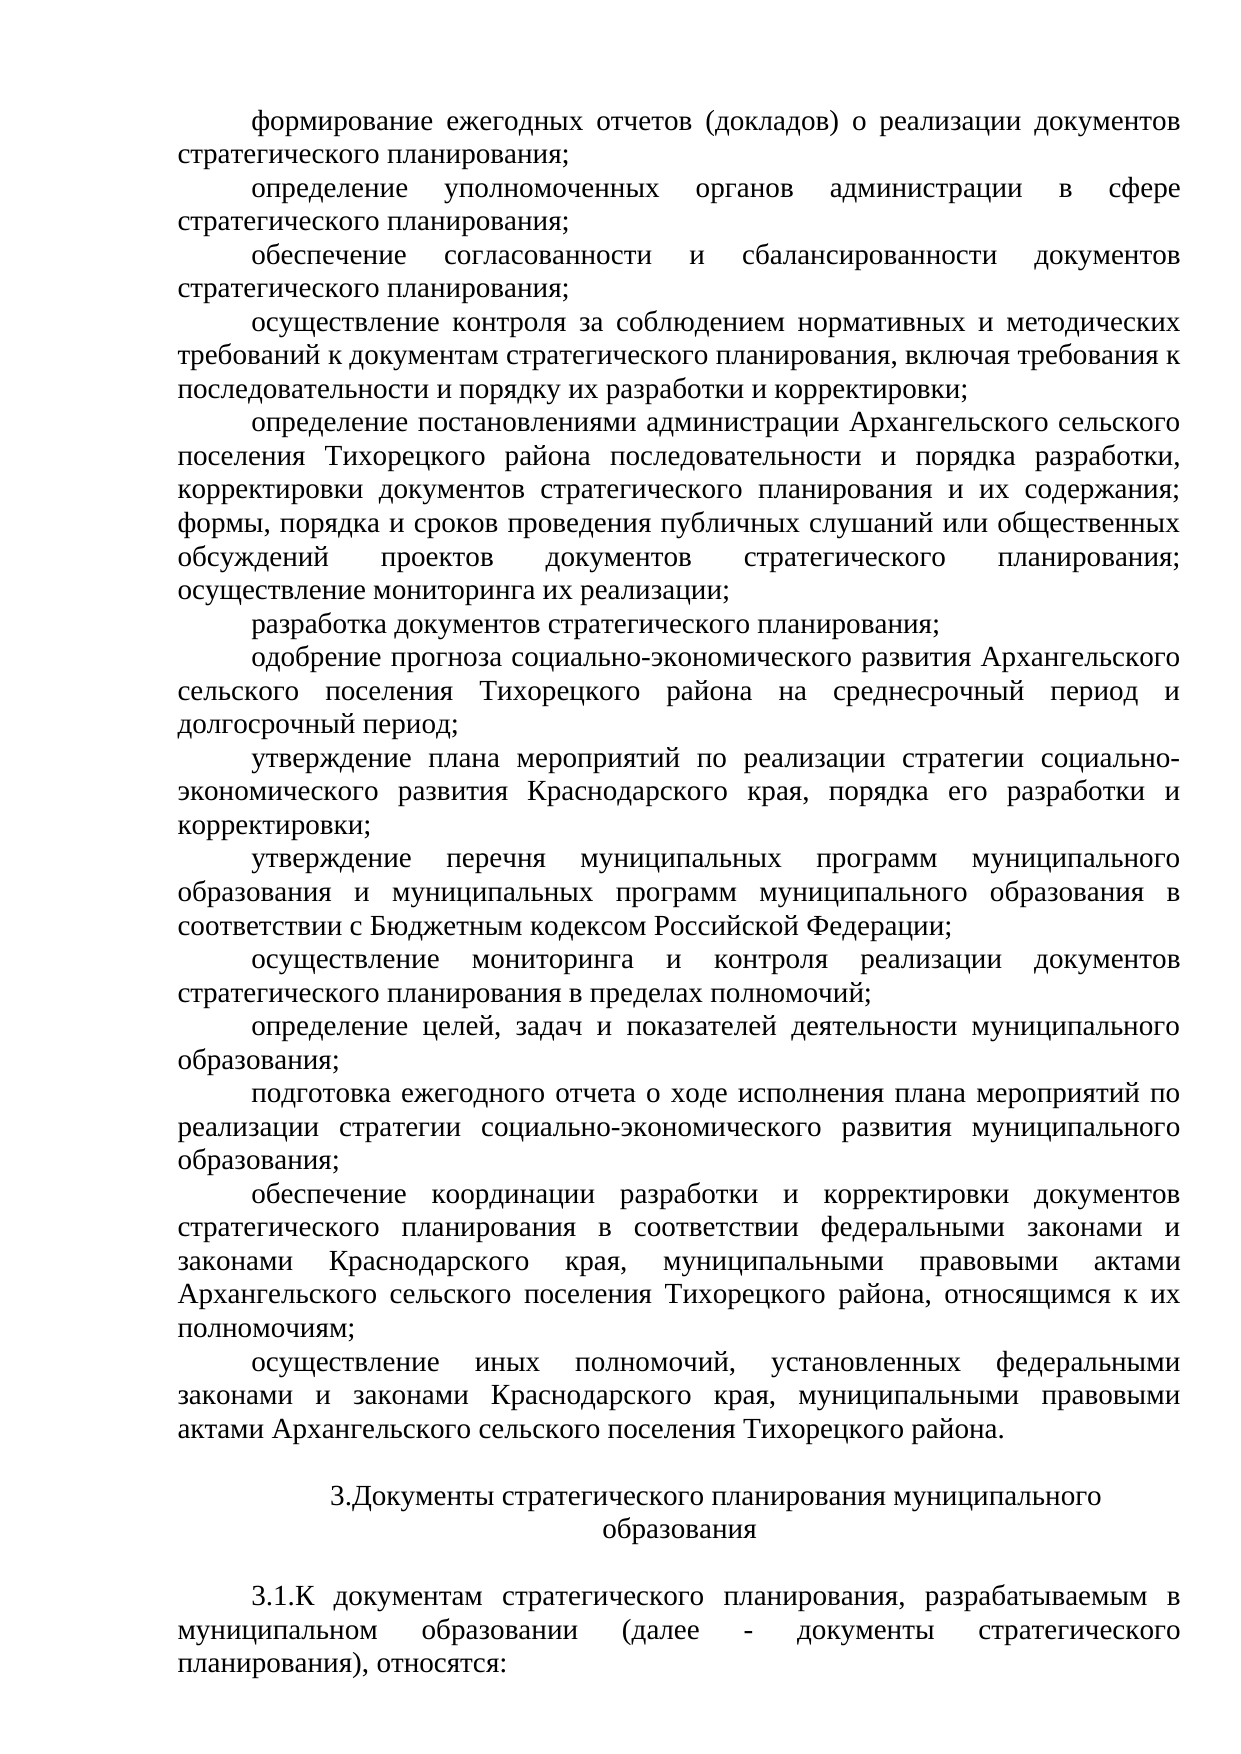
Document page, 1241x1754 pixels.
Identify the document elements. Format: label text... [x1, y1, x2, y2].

text обеспечение согласованности и сбалансированности документов стратегического планирования; [177, 237, 1181, 304]
text утверждение перечня муниципальных программ муниципального образования и муниципальных программ муниципального образования в соответствии с Бюджетным кодексом Российской Федерации; [177, 841, 1181, 941]
text одобрение прогноза социально-экономического развития Архангельского сельского поселения Тихорецкого района на среднесрочный период и долгосрочный период; [177, 639, 1181, 740]
text определение уполномоченных органов администрации в сфере стратегического планирования; [177, 170, 1181, 237]
text 3.1.К документам стратегического планирования, разрабатываемым в муниципальном образовании (далее - документы стратегического планирования), относятся: [177, 1578, 1181, 1679]
text определение постановлениями администрации Архангельского сельского поселения Тихорецкого района последовательности и порядка разработки, корректировки документов стратегического планирования и их содержания; формы, порядка и сроков проведения публичных слушаний или общественных обсуждений проектов документов стратегического планирования; осуществление мониторинга их реализации; [177, 404, 1181, 606]
text формирование ежегодных отчетов (докладов) о реализации документов стратегического планирования; [177, 103, 1181, 170]
text обеспечение координации разработки и корректировки документов стратегического планирования в соответствии федеральными законами и законами Краснодарского края, муниципальными правовыми актами Архангельского сельского поселения Тихорецкого района, относящимся к их полномочиям; [177, 1176, 1181, 1344]
text подготовка ежегодного отчета о ходе исполнения плана мероприятий по реализации стратегии социально-экономического развития муниципального образования; [177, 1075, 1181, 1176]
text утверждение плана мероприятий по реализации стратегии социально-экономического развития Краснодарского края, порядка его разработки и корректировки; [177, 740, 1181, 841]
text осуществление мониторинга и контроля реализации документов стратегического планирования в пределах полномочий; [177, 941, 1181, 1008]
text осуществление контроля за соблюдением нормативных и методических требований к документам стратегического планирования, включая требования к последовательности и порядку их разработки и корректировки; [177, 304, 1181, 404]
text разработка документов стратегического планирования; [177, 606, 1181, 639]
text определение целей, задач и показателей деятельности муниципального образования; [177, 1008, 1181, 1075]
text осуществление иных полномочий, установленных федеральными законами и законами Краснодарского края, муниципальными правовыми актами Архангельского сельского поселения Тихорецкого района. [177, 1344, 1181, 1444]
text 3.Документы стратегического планирования муниципального образования [177, 1478, 1181, 1545]
